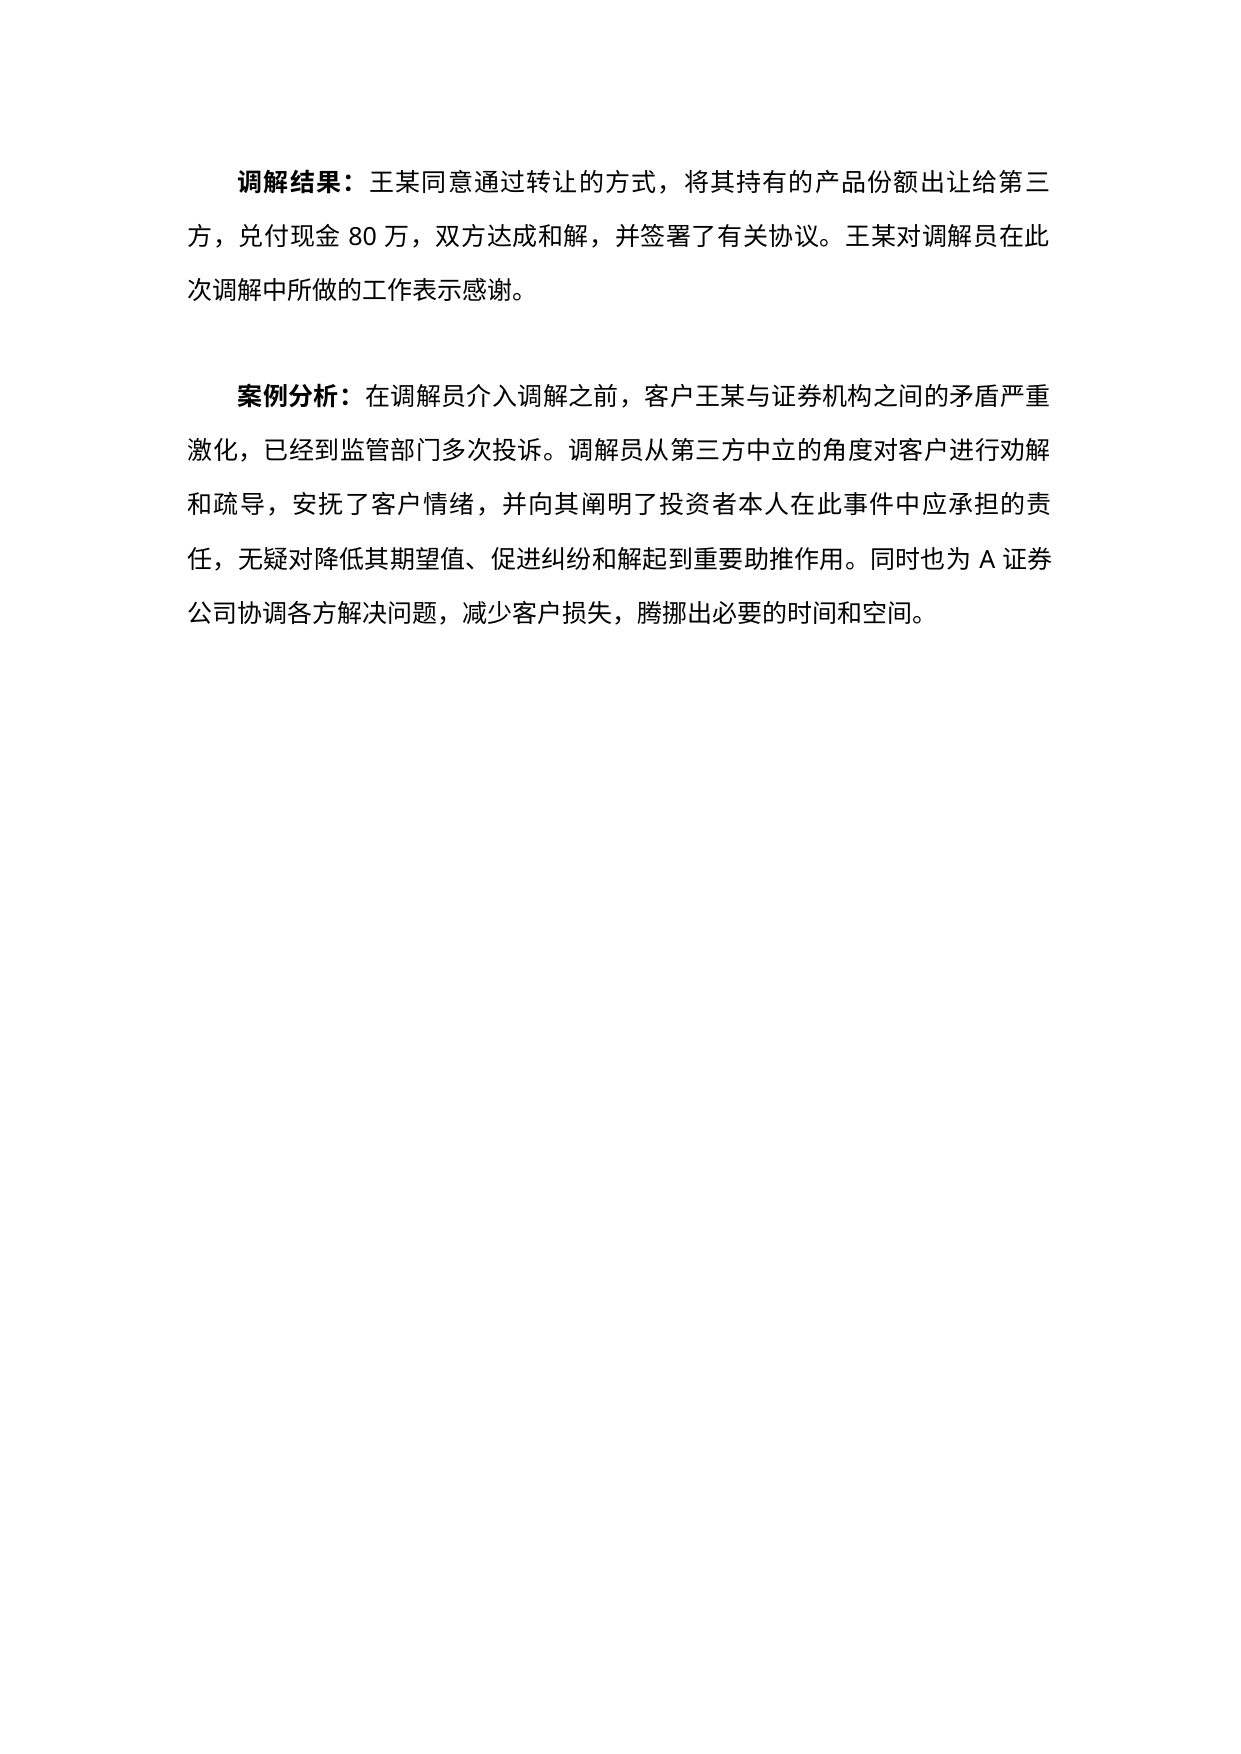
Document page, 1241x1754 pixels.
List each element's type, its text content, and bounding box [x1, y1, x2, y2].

text 调解结果：王某同意通过转让的方式，将其持有的产品份额出让给第三方，兑付现金 80 万，双方达成和解，并签署了有关协议。王某对调解员在此次调解中所做的工作表示感谢。 [187, 162, 1053, 307]
text 案例分析：在调解员介入调解之前，客户王某与证券机构之间的矛盾严重激化，已经到监管部门多次投诉。调解员从第三方中立的角度对客户进行劝解和疏导，安抚了客户情绪，并向其阐明了投资者本人在此事件中应承担的责任，无疑对降低其期望值、促进纠纷和解起到重要助推作用。同时也为 A 证券公司协调各方解决问题，减少客户损失，腾挪出必要的时间和空间。 [187, 376, 1053, 630]
